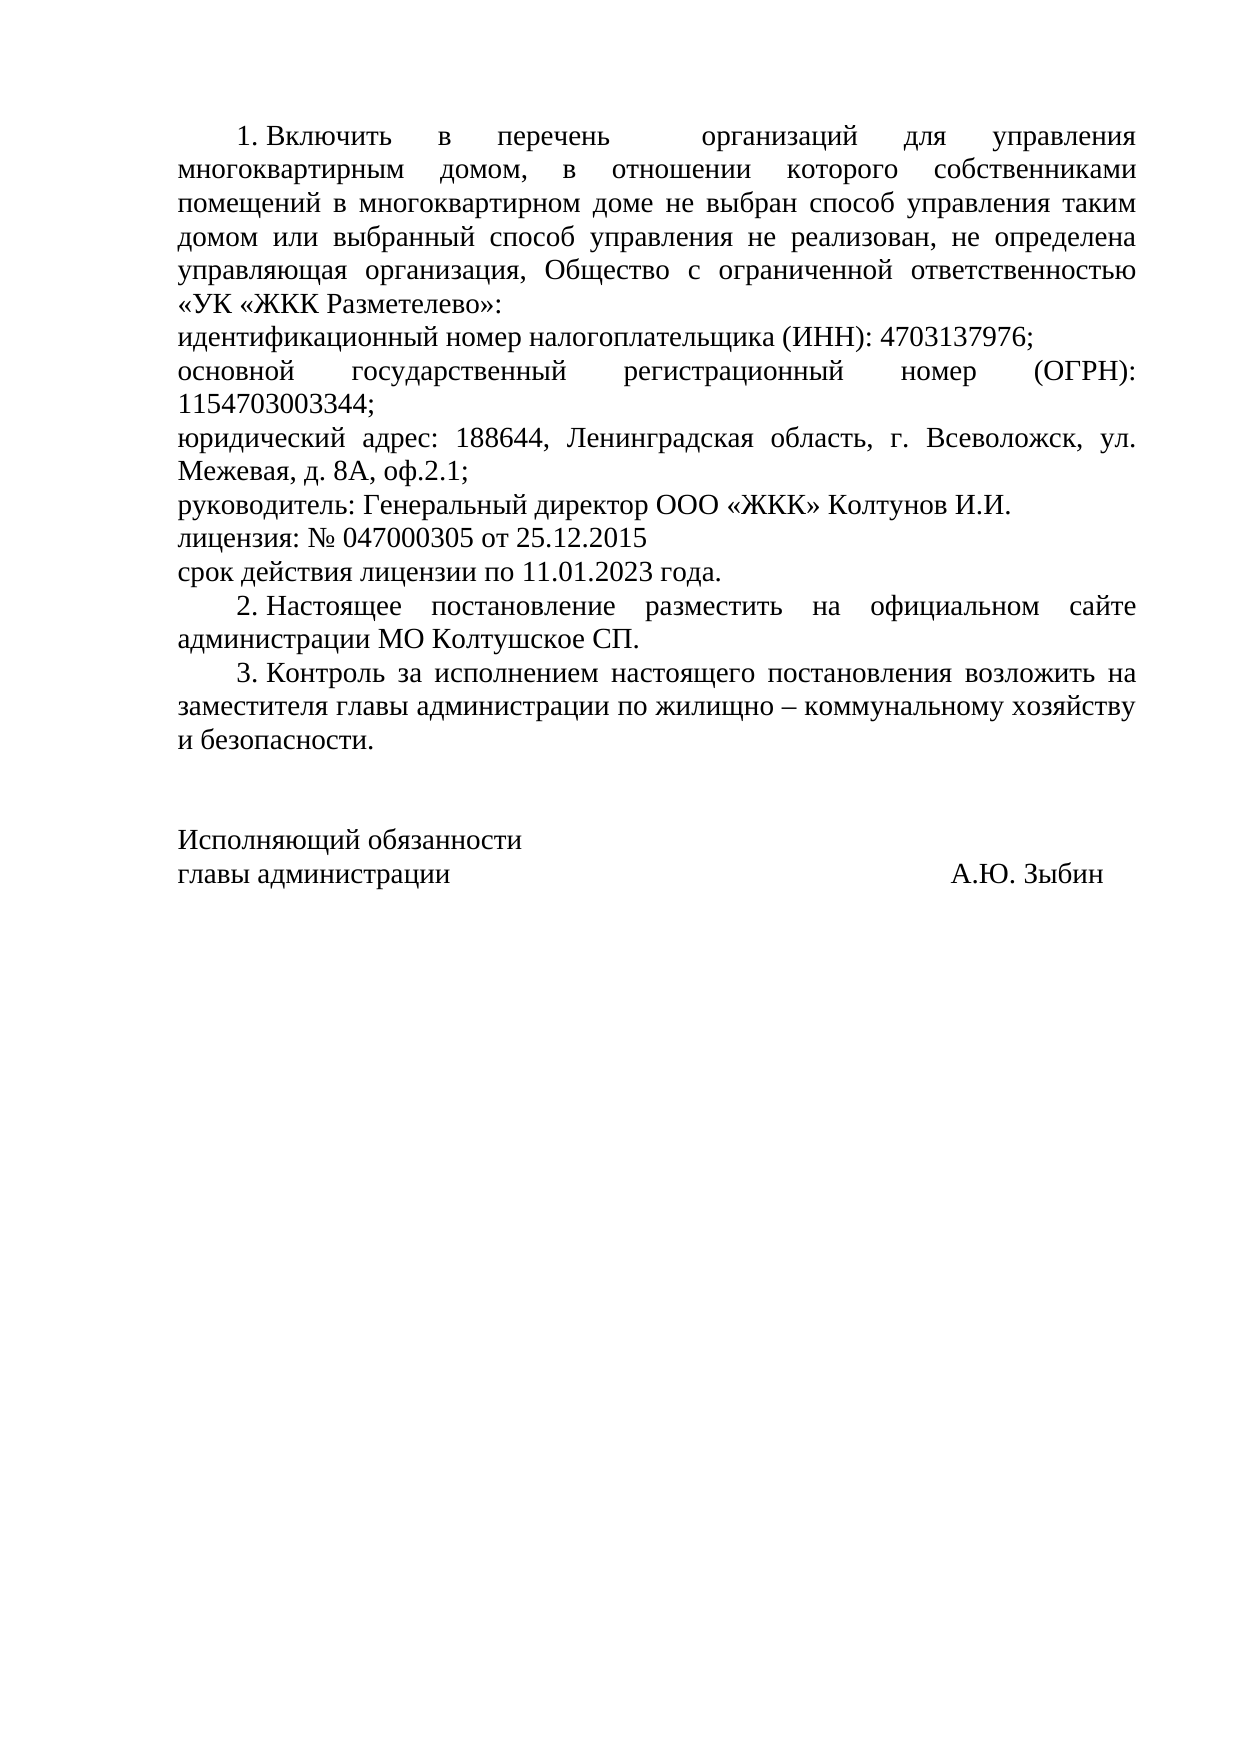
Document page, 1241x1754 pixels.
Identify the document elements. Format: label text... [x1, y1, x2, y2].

text лицензия: № 047000305 от 25.12.2015 [177, 521, 1137, 554]
text юридический адрес: 188644, Ленинградская область, г. Всеволожск, ул. Межевая, д. 8А, оф.2.1; [177, 420, 1137, 487]
text срок действия лицензии по 11.01.2023 года. [177, 554, 1137, 588]
text руководитель: Генеральный директор ООО «ЖКК» Колтунов И.И. [177, 487, 1137, 521]
list Контроль за исполнением настоящего постановления возложить на заместителя главы администрации по жилищно – коммунальному хозяйству и безопасности. [177, 655, 1137, 755]
text идентификационный номер налогоплательщика (ИНН): 4703137976; [177, 319, 1137, 353]
list Настоящее постановление разместить на официальном сайте администрации МО Колтушское СП. [177, 588, 1137, 655]
text Исполняющий обязанности [177, 822, 1137, 856]
text основной государственный регистрационный номер (ОГРН): 1154703003344; [177, 353, 1137, 420]
list Включить в перечень организаций для управления многоквартирным домом, в отношении которого собственниками помещений в многоквартирном доме не выбран способ управления таким домом или выбранный способ управления не реализован, не определена управляющая организация, Общество с ограниченной ответственностью «УК «ЖКК Разметелево»: [177, 118, 1137, 319]
text главы администрации А.Ю. Зыбин [177, 856, 1137, 889]
